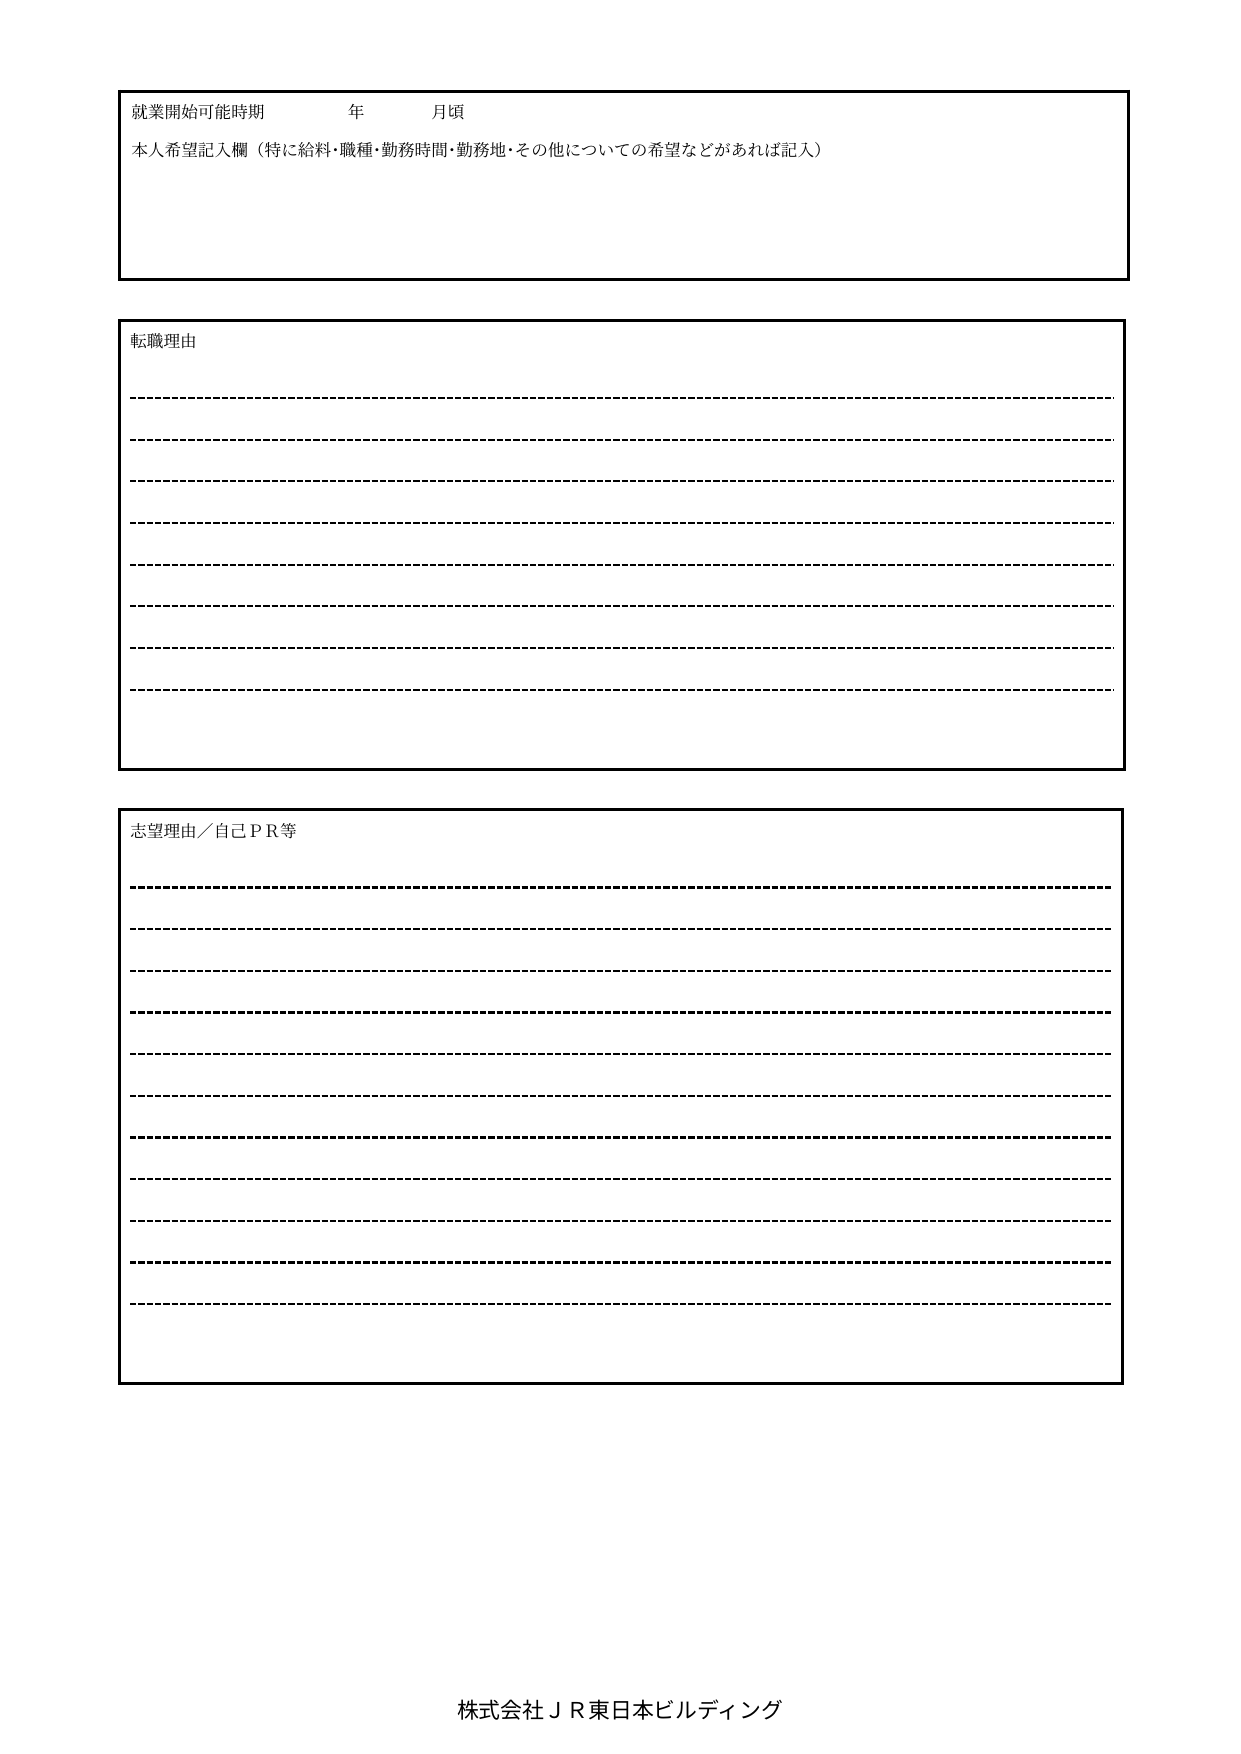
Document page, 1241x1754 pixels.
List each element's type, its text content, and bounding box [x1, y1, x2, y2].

table_header 就業開始可能時期 年 月頃 本人希望記入欄（特に給料･職種･勤務時間･勤務地･その他についての希望などがあれば記入） [121, 93, 1127, 278]
table_header 志望理由／自己ＰＲ等 [121, 811, 1121, 1382]
table_header 転職理由 [121, 322, 1123, 768]
